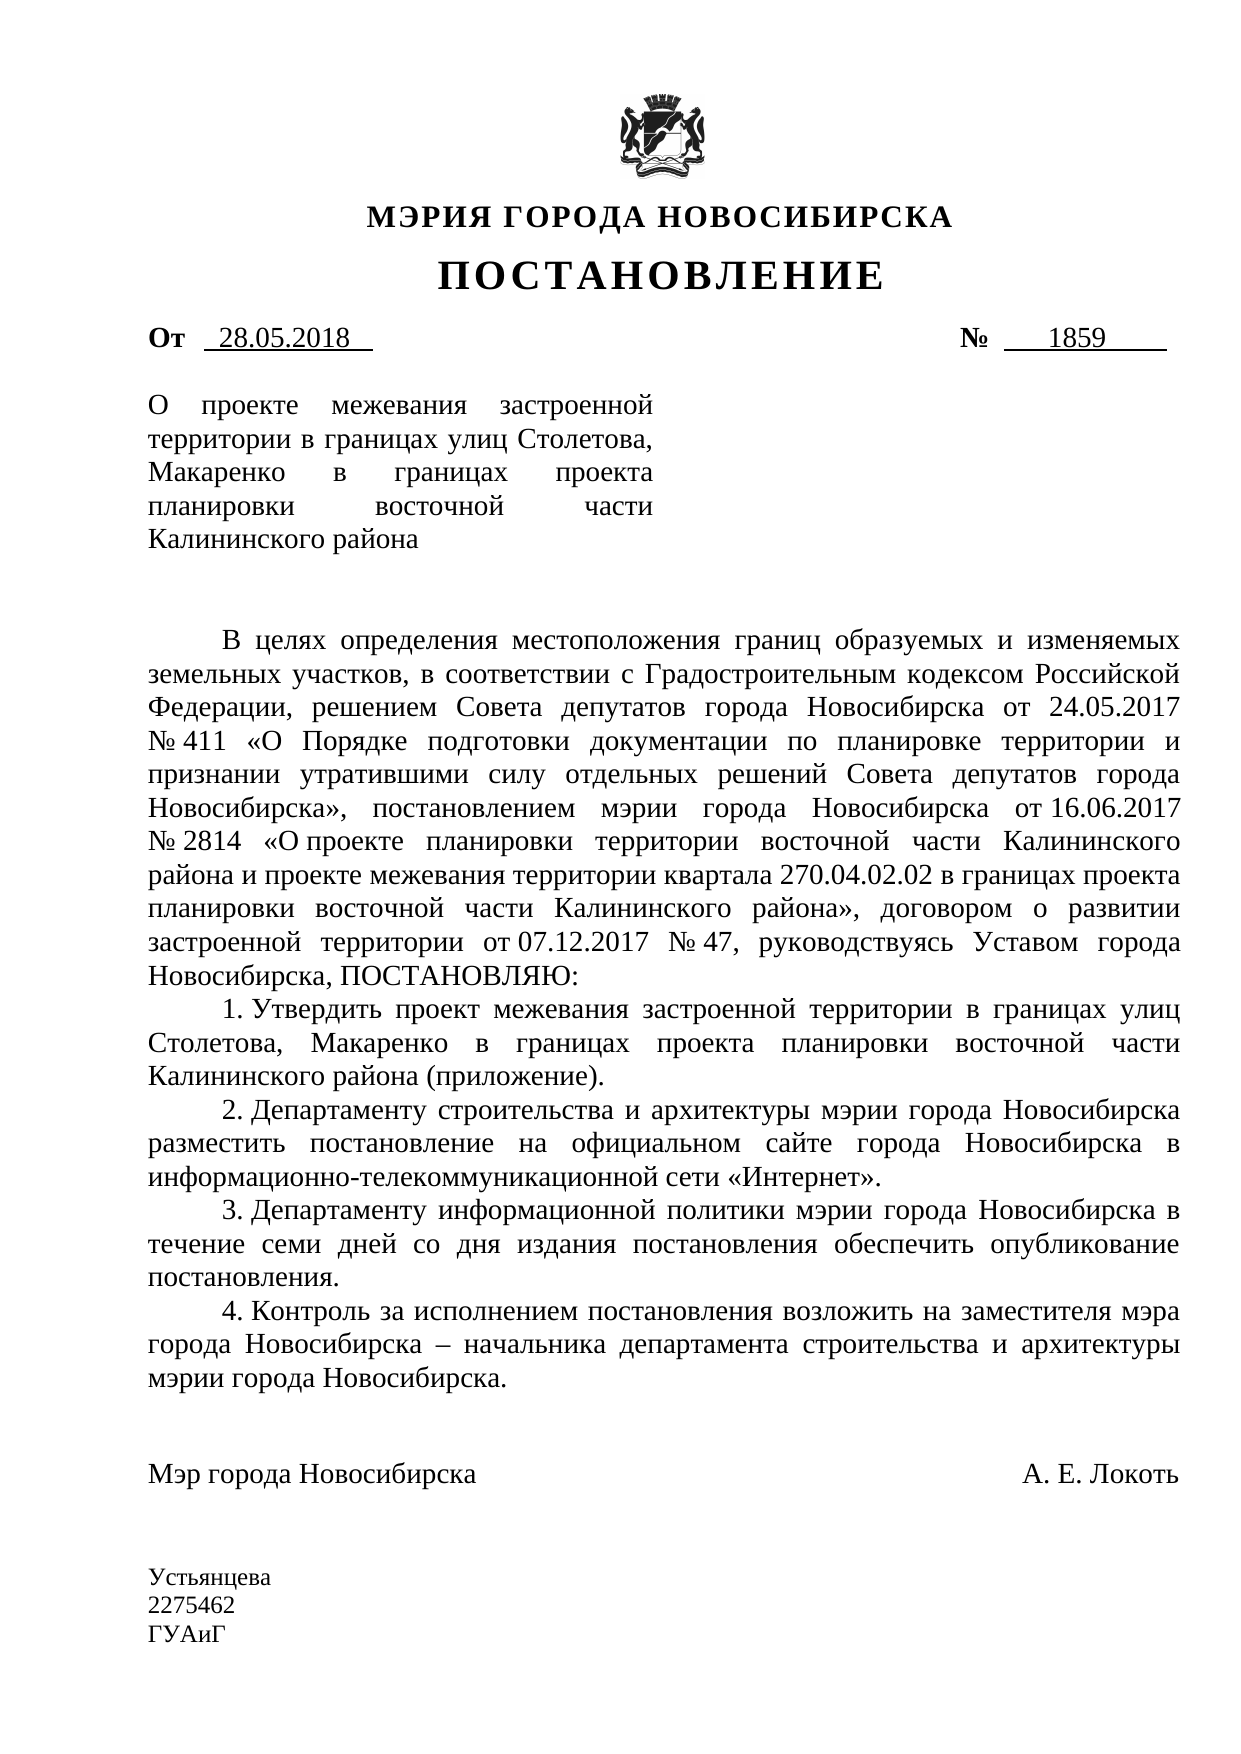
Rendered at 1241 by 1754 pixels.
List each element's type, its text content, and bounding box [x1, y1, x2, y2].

text 4. Контроль за исполнением постановления возложить на заместителя мэра города Новосибирска – начальника департамента строительства и архитектуры мэрии города Новосибирска. [148, 1293, 1181, 1394]
text ГУАиГ [148, 1619, 1181, 1648]
table_header Мэр города Новосибирска [133, 1394, 856, 1490]
text 3. Департаменту информационной политики мэрии города Новосибирска в течение семи дней со дня издания постановления обеспечить опубликование постановления. [148, 1192, 1181, 1293]
table_header О проекте межевания застроенной территории в границах улиц Столетова, Макаренко в границах проекта планировки восточной части Калининского района [136, 118, 664, 555]
table_header МЭРИЯ ГОРОДА НОВОСИБИРСКА ПОСТАНОВЛЕНИЕ От 28.05.2018 № 1859 [137, 95, 1170, 387]
text 1. Утвердить проект межевания застроенной территории в границах улиц Столетова, Макаренко в границах проекта планировки восточной части Калининского района (приложение). [148, 991, 1181, 1092]
text В целях определения местоположения границ образуемых и изменяемых земельных участков, в соответствии с Градостроительным кодексом Российской Федерации, решением Совета депутатов города Новосибирска от 24.05.2017 № 411 «О Порядке подготовки документации по планировке территории и признании утратившими силу отдельных решений Совета депутатов города Новосибирска», постановлением мэрии города Новосибирска от 16.06.2017 № 2814 «О проекте планировки территории восточной части Калининского района и проекте межевания территории квартала 270.04.02.02 в границах проекта планировки восточной части Калининского района», договором о развитии застроенной территории от 07.12.2017 № 47, руководствуясь Уставом города Новосибирска, ПОСТАНОВЛЯЮ: [148, 622, 1181, 991]
table_header А. Е. Локоть [856, 1394, 1196, 1490]
text 2275462 [148, 1590, 1181, 1619]
text 2. Департаменту строительства и архитектуры мэрии города Новосибирска разместить постановление на официальном сайте города Новосибирска в информационно-телекоммуникационной сети «Интернет». [148, 1092, 1181, 1192]
text Устьянцева [148, 1562, 1181, 1590]
